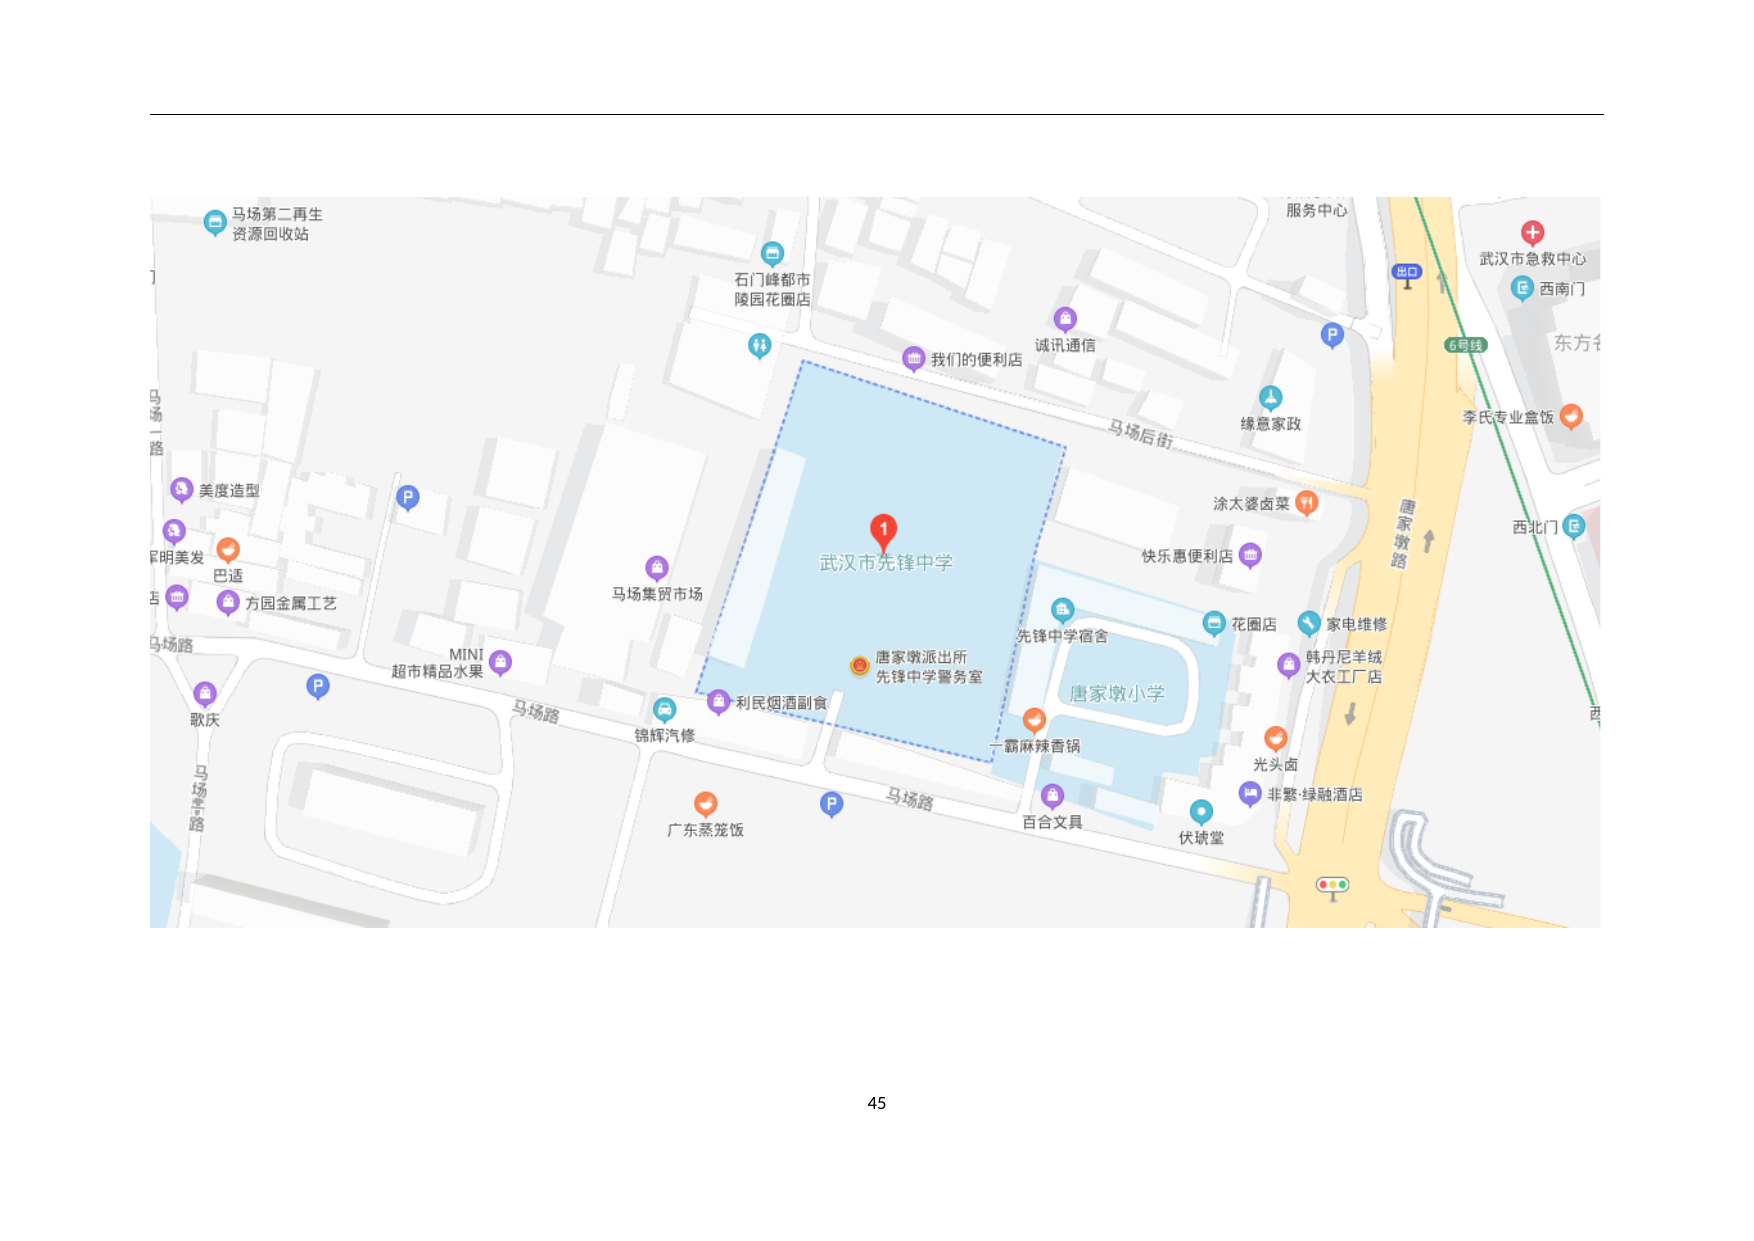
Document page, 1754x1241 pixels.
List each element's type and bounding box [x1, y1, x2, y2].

picture [150, 197, 1601, 928]
